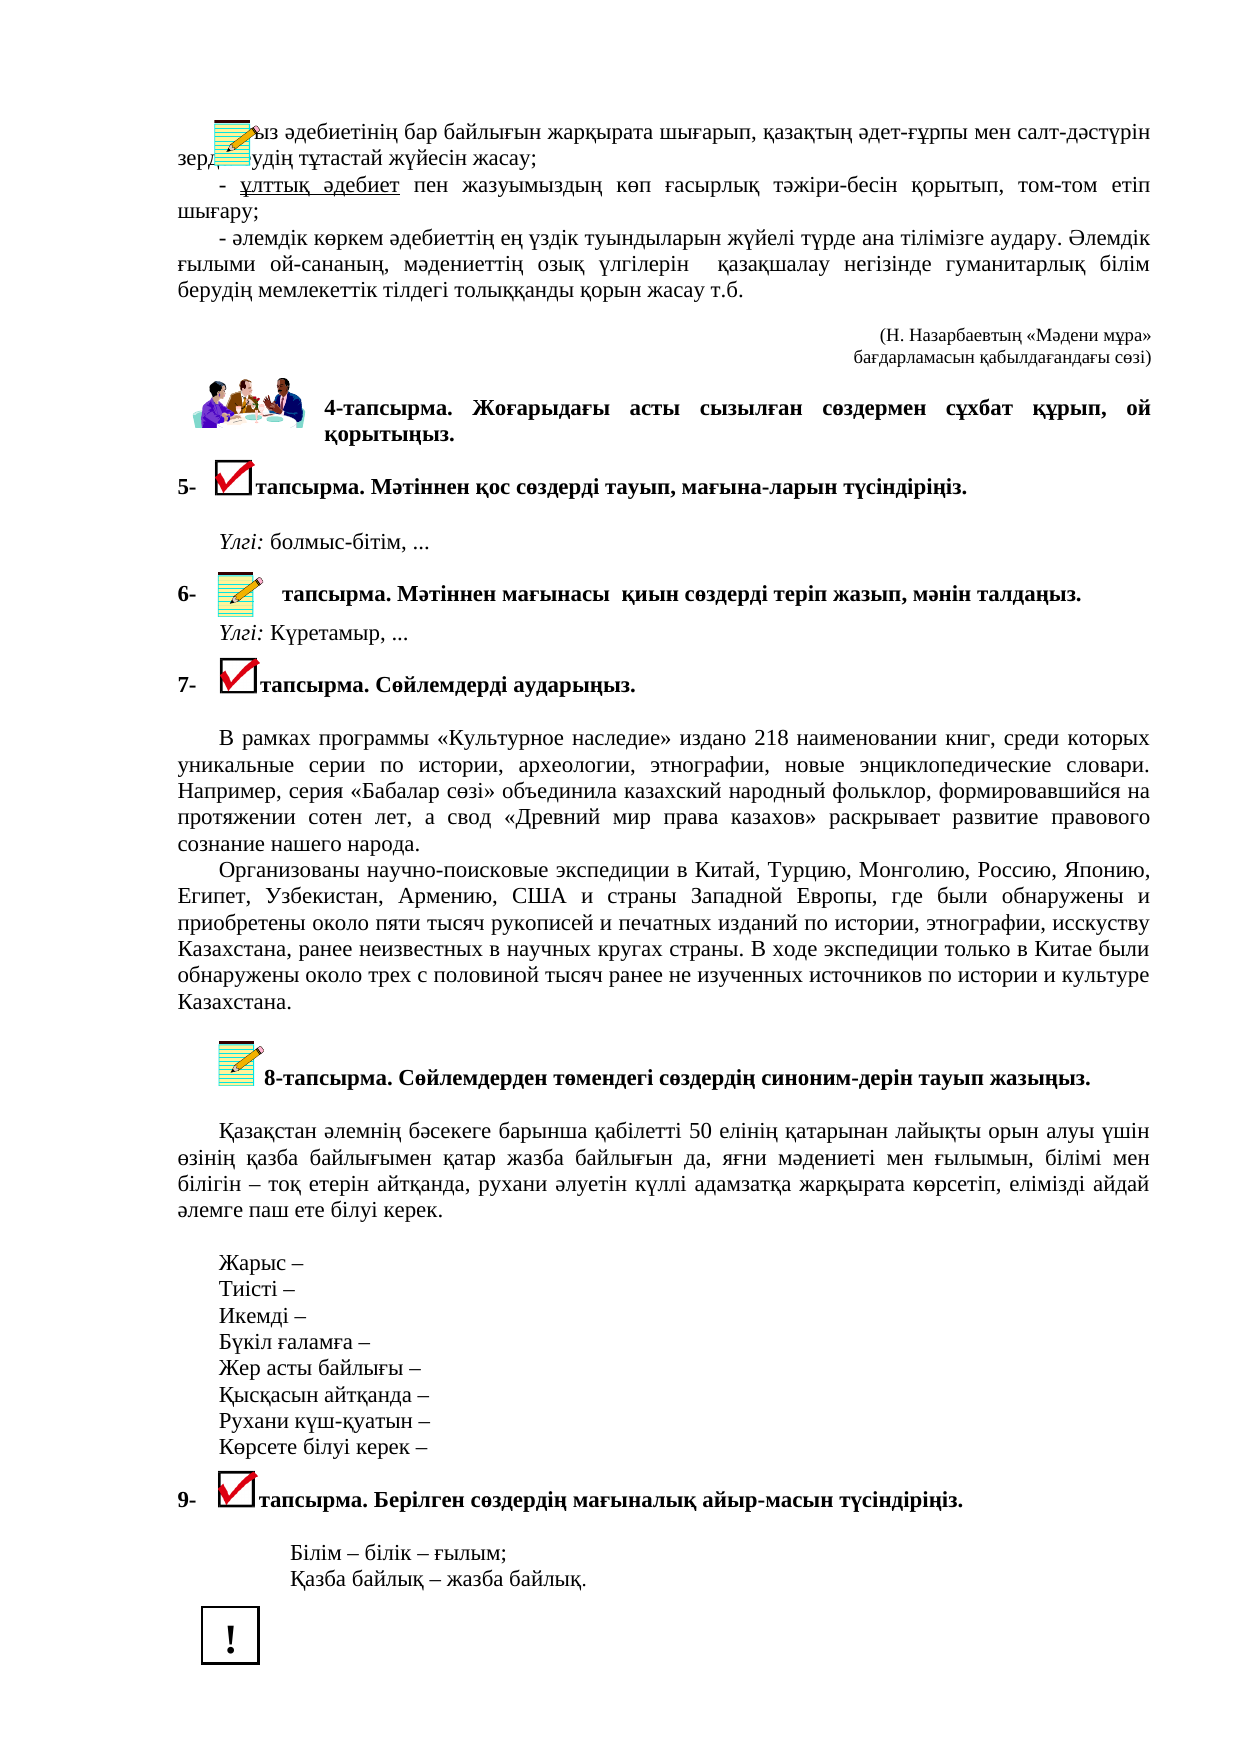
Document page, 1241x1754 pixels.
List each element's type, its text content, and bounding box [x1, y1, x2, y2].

text Бүкіл ғаламға – [177, 1328, 1152, 1354]
text 6-тапсырма. Мәтіннен мағынасы қиын сөздерді теріп жазып, мәнін талдаңыз. [254, 581, 1152, 607]
text - ауыз әдебиетінің бар байлығын жарқырата шығарып, қазақтың әдет-ғұрпы мен салт-дәстүрін зерделеудің тұтастай жүйесін жасау; [177, 118, 1152, 171]
text (Н. Назарбаевтың «Мәдени мұра» [177, 324, 1152, 346]
text Рухани күш-қуатын – [177, 1407, 1152, 1433]
text 4-тапсырма. Жоғарыдағы асты сызылған сөздермен сұхбат құрып, ой қорытыңыз. [177, 394, 1152, 446]
text Үлгі: болмыс-бітім, ... [177, 528, 1152, 554]
text 8-тапсырма. Сөйлемдерден төмендегі сөздердің синоним-дерін тауып жазыңыз. [177, 1041, 1152, 1091]
text - ұлттық әдебиет пен жазуымыздың көп ғасырлық тәжіри-бесін қорытып, том-том етіп шығару; [177, 171, 1152, 223]
text Көрсете білуі керек – [177, 1433, 1152, 1460]
text - әлемдік көркем әдебиеттің ең үздік туындыларын жүйелі түрде ана тілімізге аудару. Әлемдік ғылыми ой-сананың, мәдениеттің озық үлгілерін қазақшалау негізінде гуманитарлық білім берудің мемлекеттік тілдегі толыққанды қорын жасау т.б. [177, 223, 1152, 303]
text Қазақстан әлемнің бәсекеге барынша қабілетті 50 елінің қатарынан лайықты орын алуы үшін өзінің қазба байлығымен қатар жазба байлығын да, яғни мәдениеті мен ғылымын, білімі мен білігін – тоқ етерін айтқанда, рухани әлуетін күллі адамзатқа жарқырата көрсетіп, елімізді айдай әлемге паш ете білуі керек. [177, 1117, 1152, 1223]
text Білім – білік – ғылым; [177, 1539, 1152, 1565]
text бағдарламасын қабылдағандағы сөзі) [177, 346, 1152, 367]
text Жер асты байлығы – [177, 1354, 1152, 1381]
text Қазба байлық – жазба байлық. [177, 1565, 1152, 1592]
text 9-тапсырма. Берілген сөздердің мағыналық айыр-масын түсіндіріңіз. [177, 1486, 1152, 1512]
text Жарыс – [177, 1249, 1152, 1275]
text Үлгі: Күретамыр, ... [177, 619, 1152, 645]
text Тиісті – [177, 1275, 1152, 1302]
text Қысқасын айтқанда – [177, 1381, 1152, 1407]
text Икемді – [177, 1302, 1152, 1328]
text В рамках программы «Культурное наследие» издано 218 наименовании книг, среди которых уникальные серии по истории, археологии, этнографии, новые энциклопедические словари. Например, серия «Бабалар сөзі» объединила казахский народный фольклор, формировавшийся на протяжении сотен лет, а свод «Древний мир права казахов» раскрывает развитие правового сознание нашего народа. [177, 724, 1152, 856]
text Организованы научно-поисковые экспедиции в Китай, Турцию, Монголию, Россию, Японию, Египет, Узбекистан, Армению, США и страны Западной Европы, где были обнаружены и приобретены около пяти тысяч рукописей и печатных изданий по истории, этнографии, исскуству Казахстана, ранее неизвестных в научных кругах страны. В ходе экспедиции только в Китае были обнаружены около трех с половиной тысяч ранее не изученных источников по истории и культуре Казахстана. [177, 856, 1152, 1014]
text 7-тапсырма. Сөйлемдерді аударыңыз. [177, 672, 1152, 698]
text 5-тапсырма. Мәтіннен қос сөздерді тауып, мағына-ларын түсіндіріңіз. [177, 473, 1152, 499]
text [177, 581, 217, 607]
